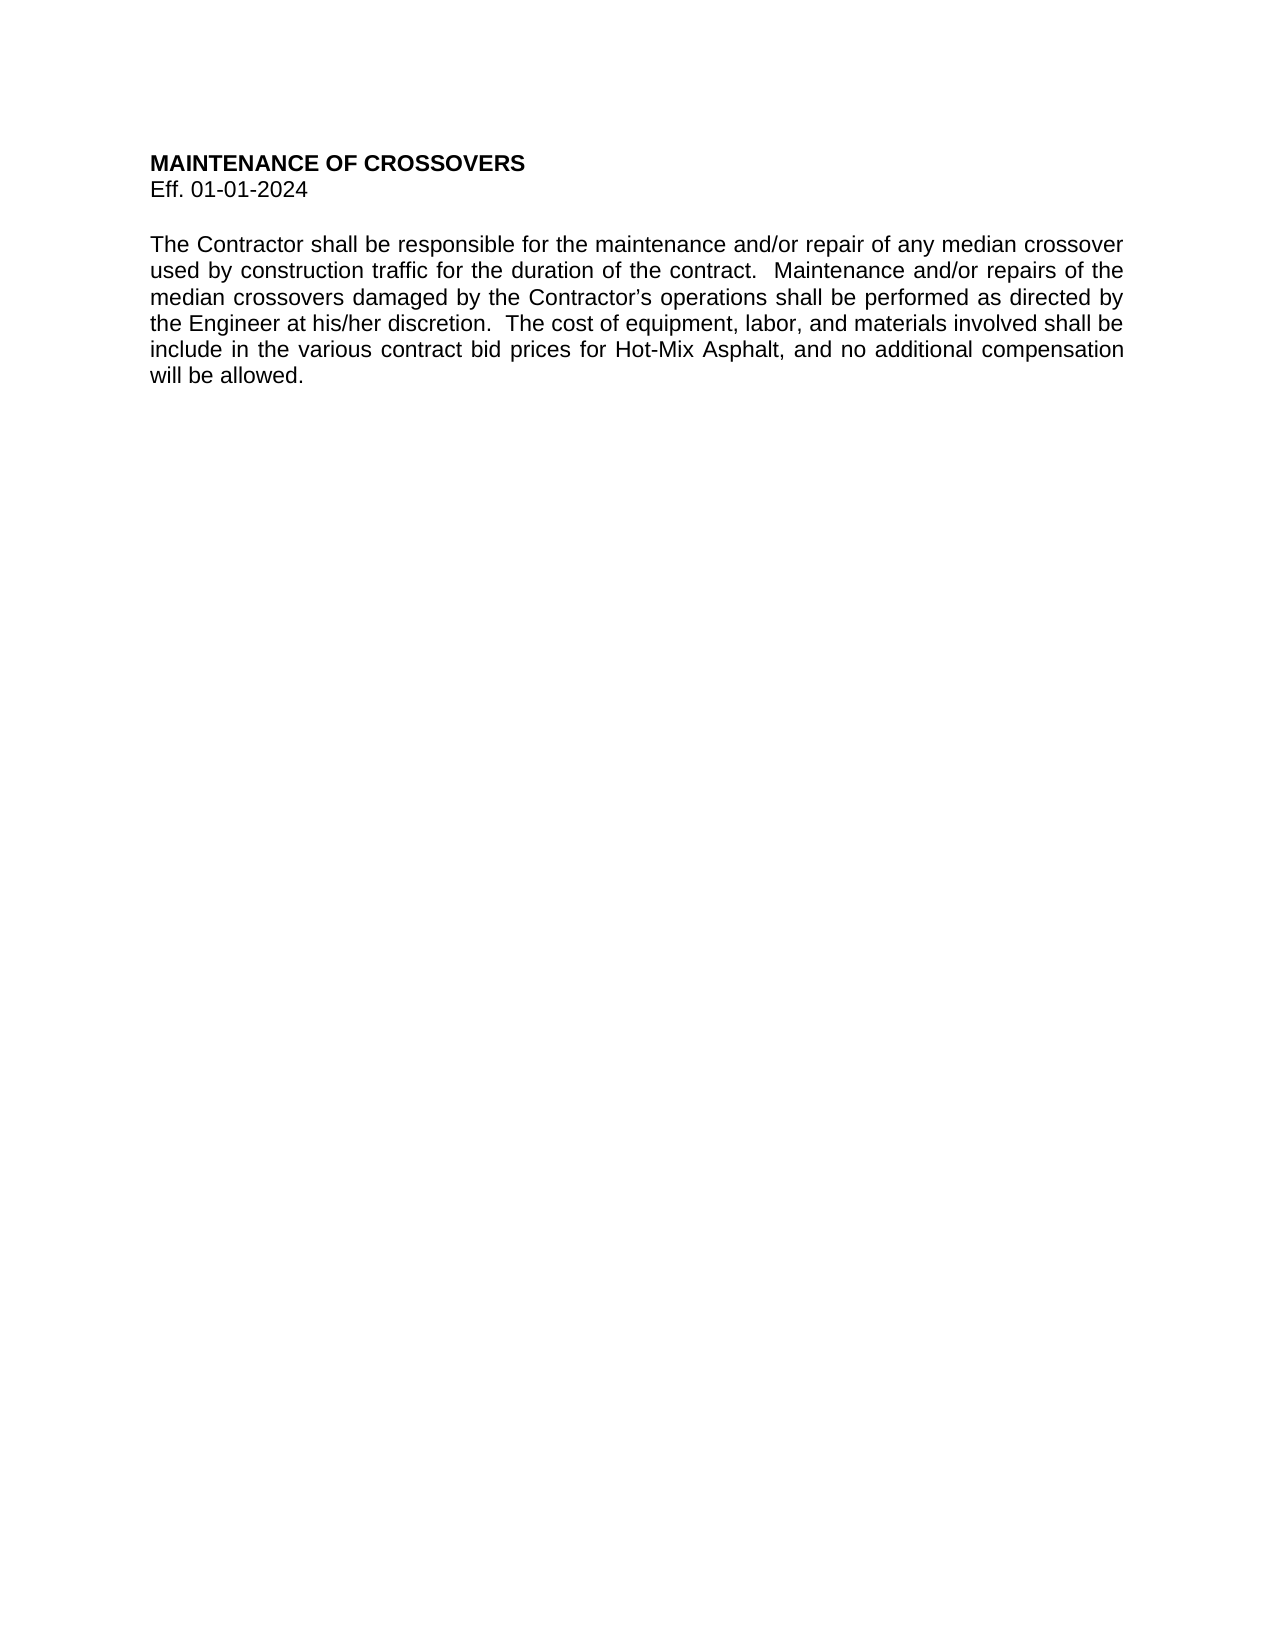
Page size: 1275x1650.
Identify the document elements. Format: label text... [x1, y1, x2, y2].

text Eff. 01-01-2024 [150, 176, 1125, 203]
subtitle MAINTENANCE OF CROSSOVERS [150, 150, 1125, 176]
text The Contractor shall be responsible for the maintenance and/or repair of any median crossover used by construction traffic for the duration of the contract. Maintenance and/or repairs of the median crossovers damaged by the Contractor’s operations shall be performed as directed by the Engineer at his/her discretion. The cost of equipment, labor, and materials involved shall be include in the various contract bid prices for Hot-Mix Asphalt, and no additional compensation will be allowed. [150, 231, 1125, 389]
